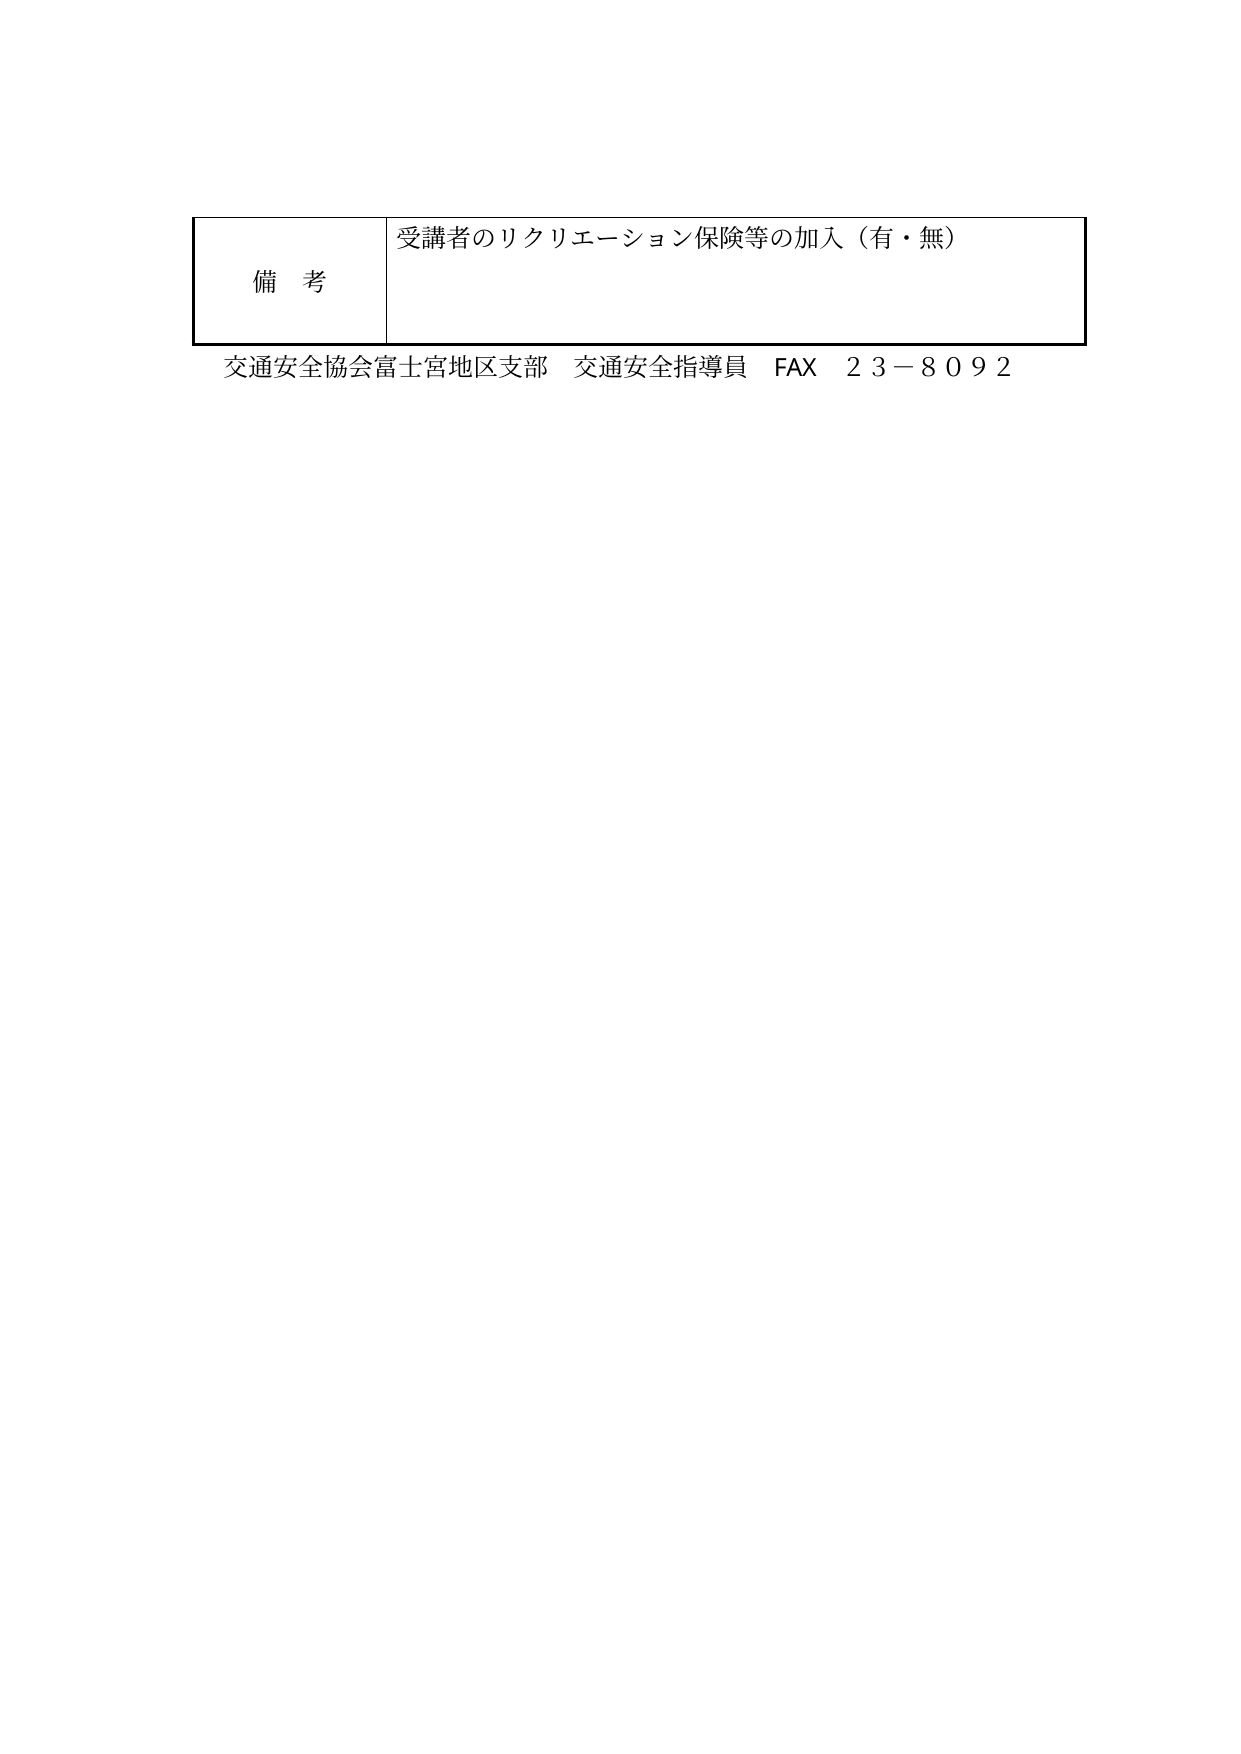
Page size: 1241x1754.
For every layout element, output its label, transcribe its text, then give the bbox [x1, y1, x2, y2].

text 交通安全協会富士宮地区支部 交通安全指導員 FAX ２３－８０９２ [177, 346, 1063, 384]
table_cell 受講者のリクリエーション保険等の加入（有・無） [387, 218, 1084, 343]
table_cell 備 考 [195, 218, 386, 343]
